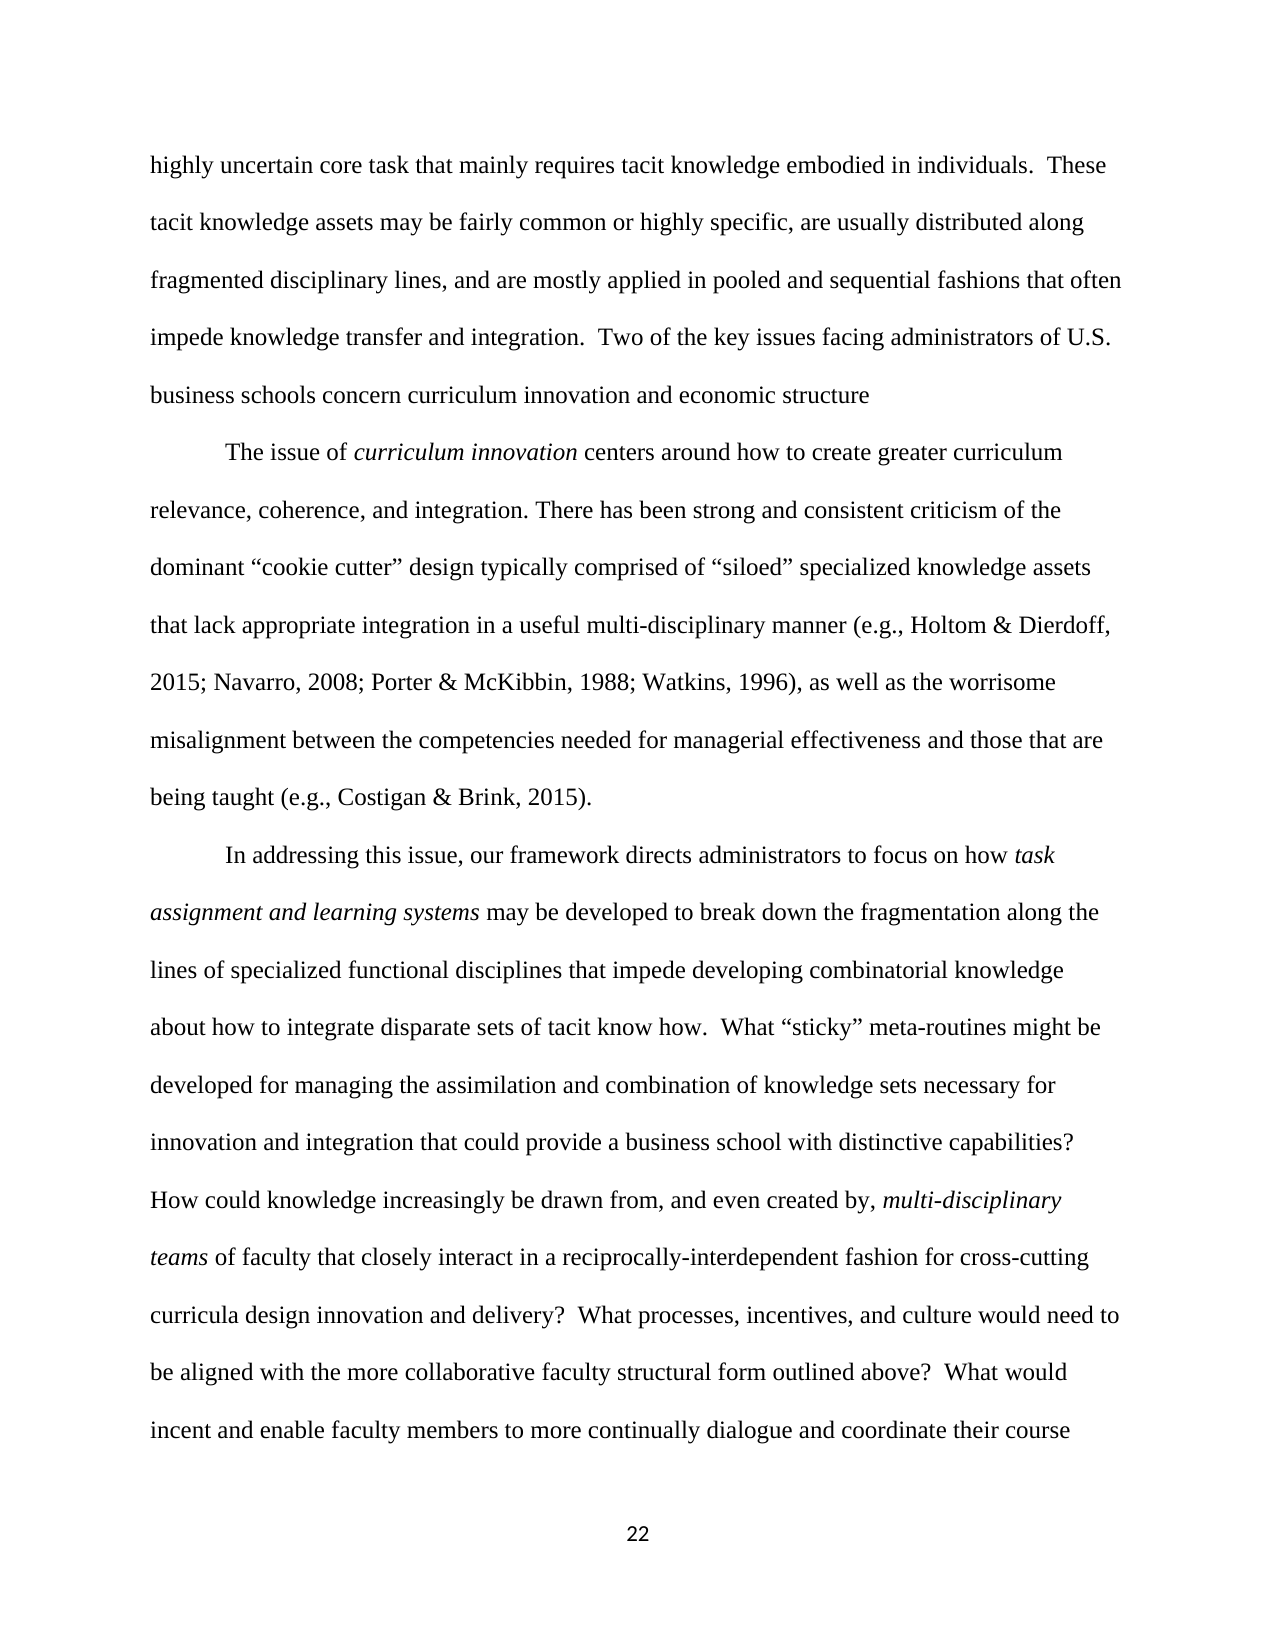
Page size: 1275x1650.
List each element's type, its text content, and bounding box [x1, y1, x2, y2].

text The issue of curriculum innovation centers around how to create greater curriculum relevance, coherence, and integration. There has been strong and consistent criticism of the dominant “cookie cutter” design typically comprised of “siloed” specialized knowledge assets that lack appropriate integration in a useful multi-disciplinary manner (e.g., Holtom & Dierdoff, 2015; Navarro, 2008; Porter & McKibbin, 1988; Watkins, 1996), as well as the worrisome misalignment between the competencies needed for managerial effectiveness and those that are being taught (e.g., Costigan & Brink, 2015). [150, 437, 1125, 811]
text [150, 150, 1125, 409]
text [150, 840, 1125, 1444]
